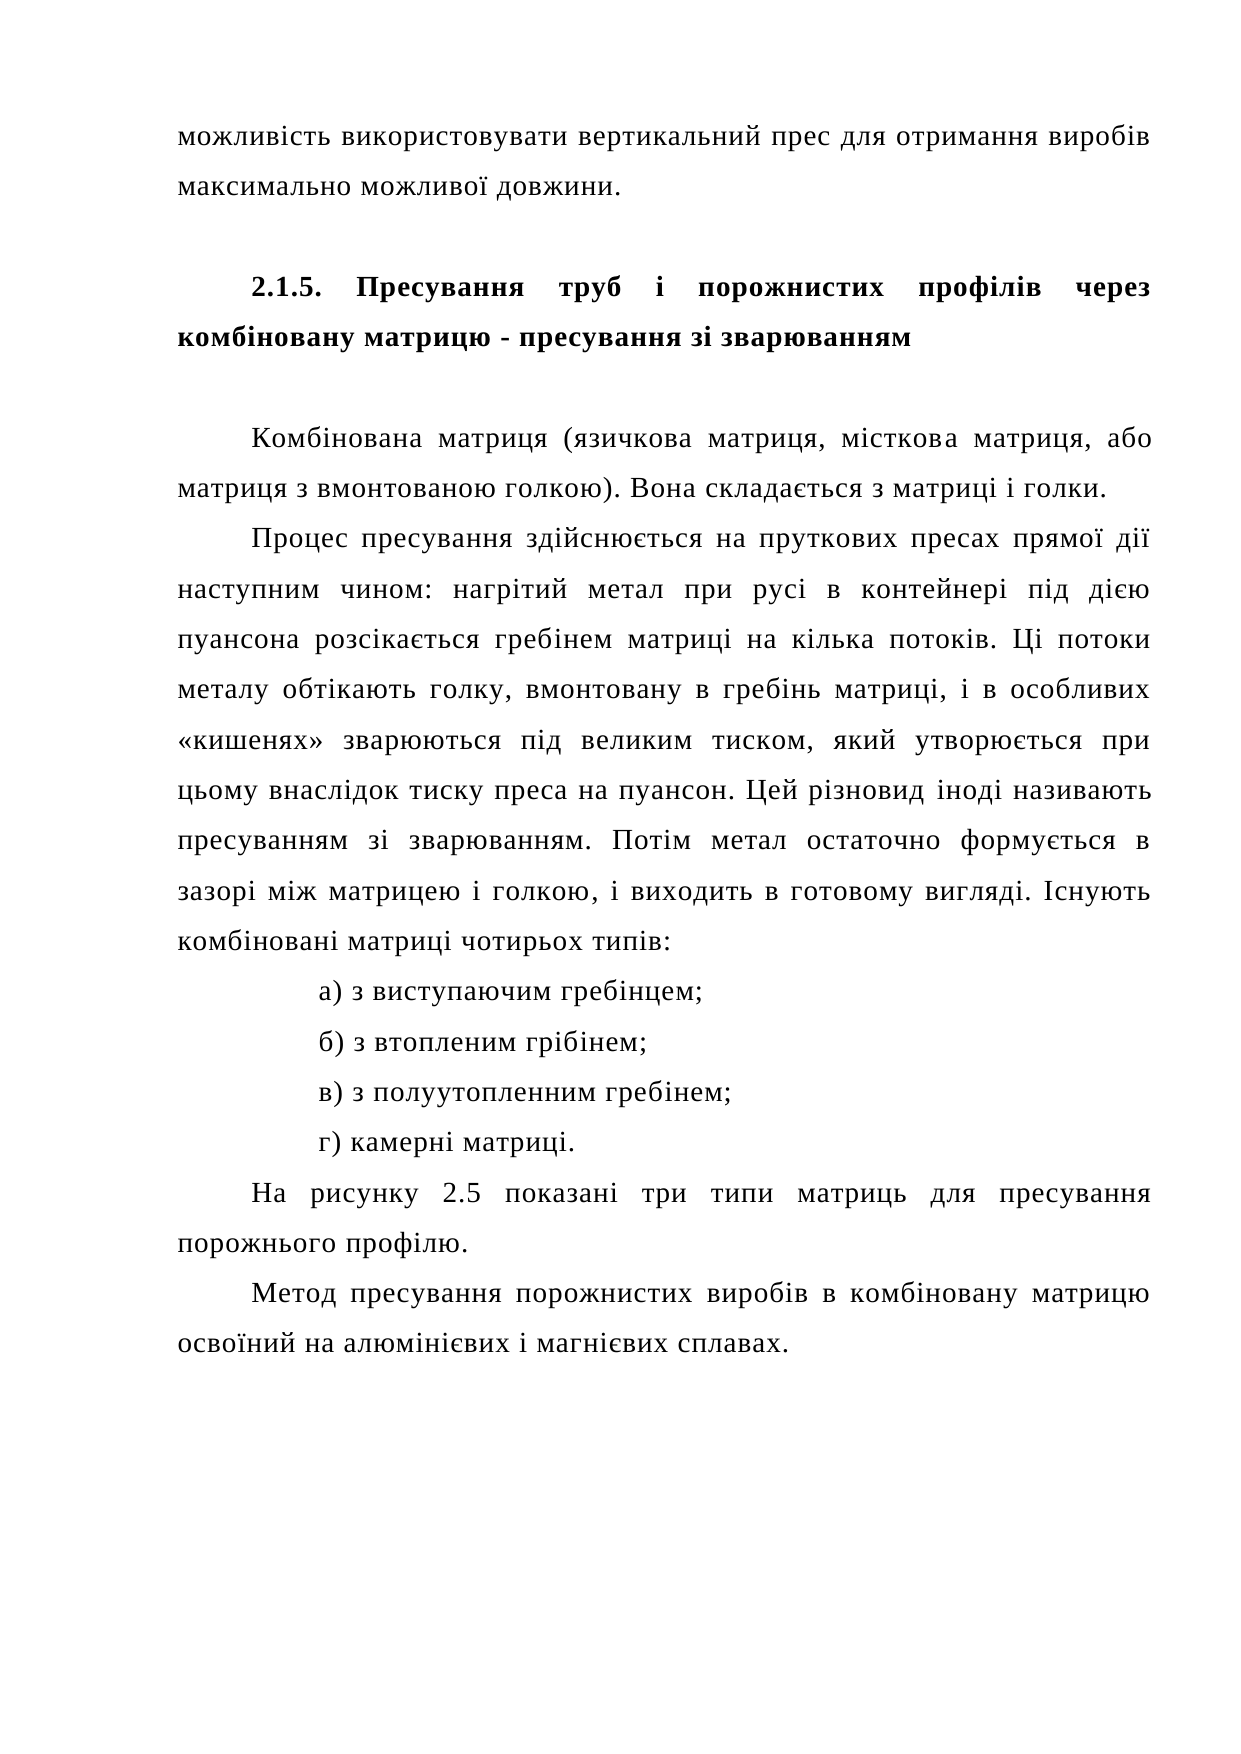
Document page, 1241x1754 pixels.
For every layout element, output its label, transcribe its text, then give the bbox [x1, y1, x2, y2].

text 2.1.5. Пресування труб і порожнистих профілів через комбіновану матрицю - пресування зі зварюванням [177, 269, 1152, 353]
text На рисунку 2.5 показані три типи матриць для пресування порожнього профілю. [177, 1175, 1152, 1258]
text г) камерні матриці. [177, 1124, 1152, 1158]
text Процес пресування здійснюється на пруткових пресах прямої дії наступним чином: нагрітий метал при русі в контейнері під дією пуансона розсікається гребінем матриці на кілька потоків. Ці потоки металу обтікають голку, вмонтовану в гребінь матриці, і в особливих «кишенях» зварюються під великим тиском, який утворюється при цьому внаслідок тиску преса на пуансон. Цей різновид іноді називають пресуванням зі зварюванням. Потім метал остаточно формується в зазорі між матрицею і голкою, і виходить в готовому вигляді. Існують комбіновані матриці чотирьох типів: [177, 521, 1152, 957]
text б) з втопленим грібінем; [177, 1024, 1152, 1057]
text Метод пресування порожнистих виробів в комбіновану матрицю освоїний на алюмінієвих і магнієвих сплавах. [177, 1275, 1152, 1359]
text в) з полуутопленним гребінем; [177, 1074, 1152, 1108]
text Комбінована матриця (язичкова матриця, місткова матриця, або матриця з вмонтованою голкою). Вона складається з матриці і голки. [177, 420, 1152, 504]
text а) з виступаючим гребінцем; [177, 973, 1152, 1007]
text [177, 118, 1152, 202]
